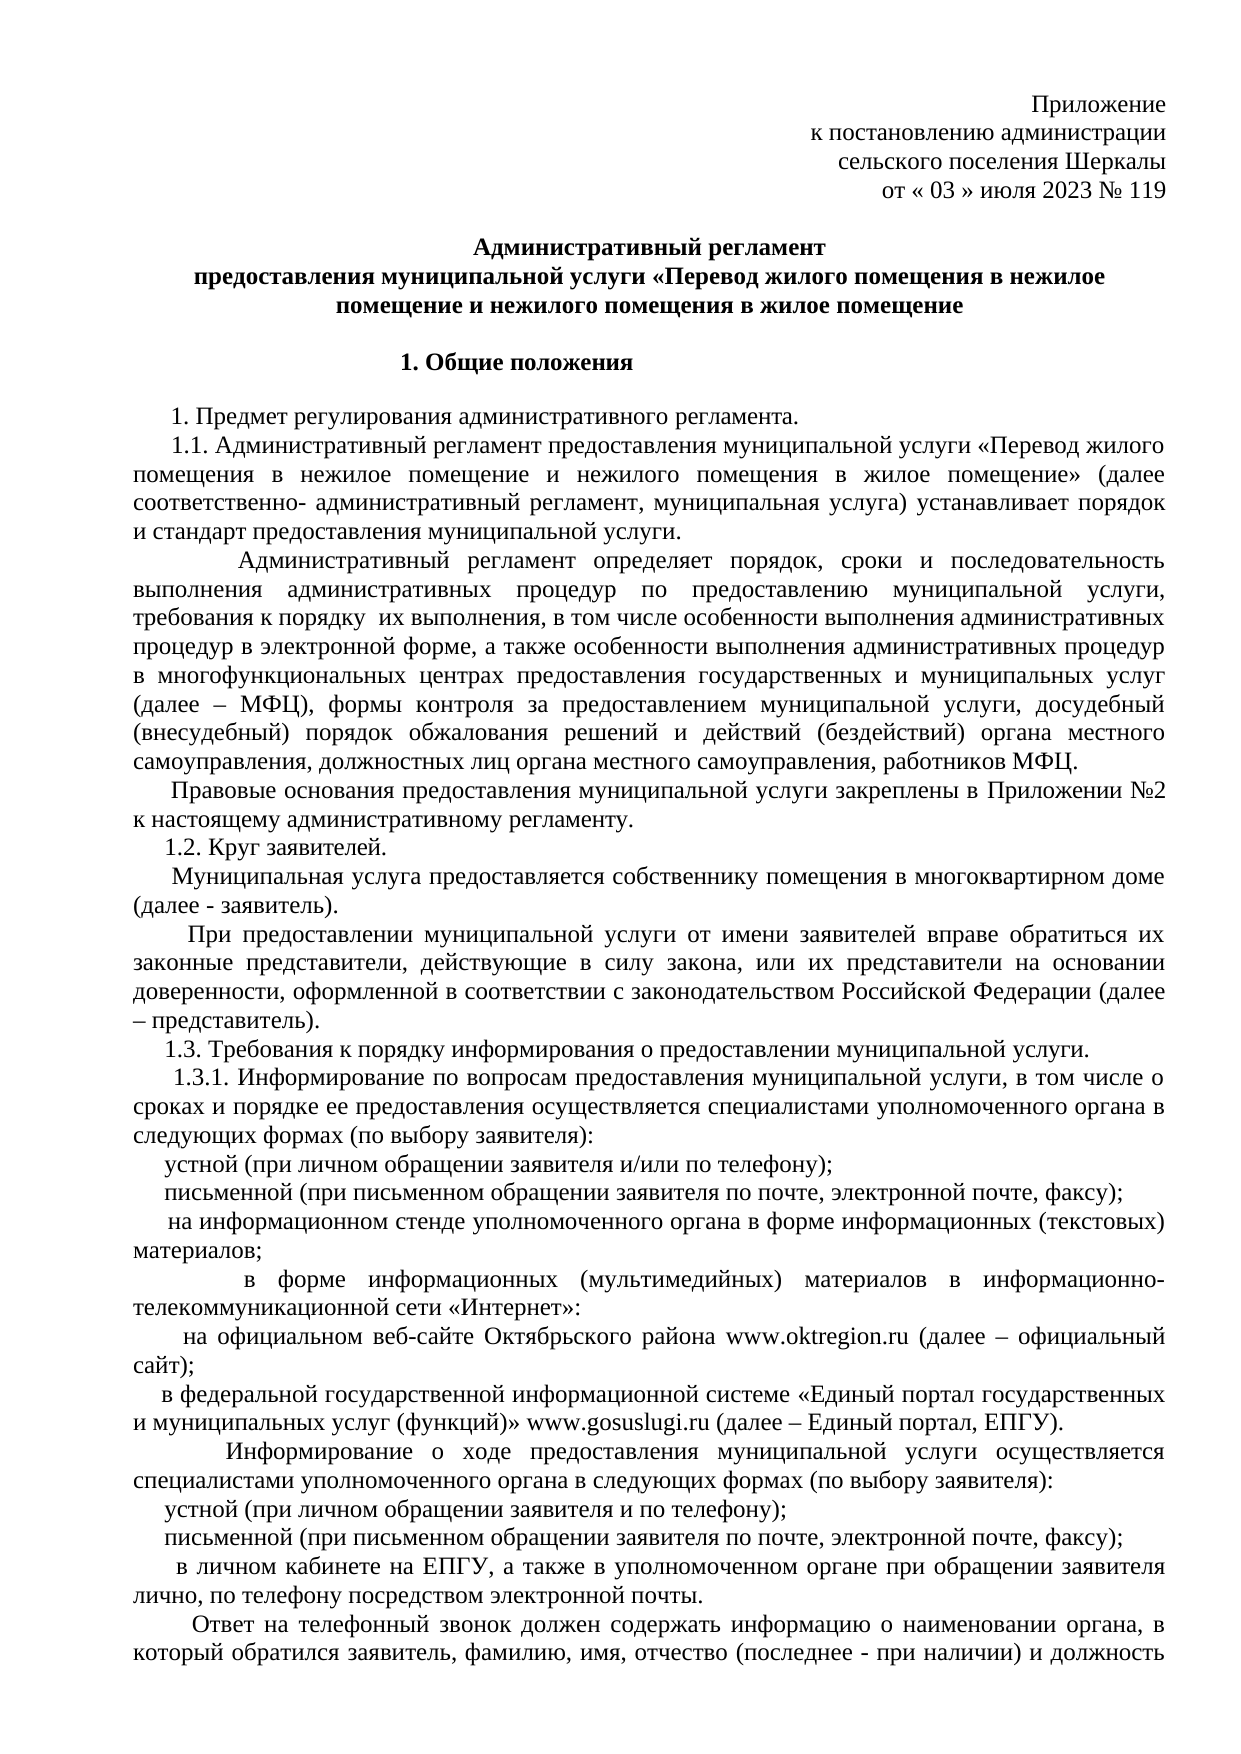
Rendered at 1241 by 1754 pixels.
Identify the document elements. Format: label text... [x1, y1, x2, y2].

text от « 03 » июля 2023 № 119 [133, 175, 1166, 204]
text 1.3. Требования к порядку информирования о предоставлении муниципальной услуги. [133, 1034, 1166, 1062]
text на официальном веб-сайте Октябрьского района www.oktregion.ru (далее – официальный сайт); [133, 1321, 1166, 1379]
text 1.1. Административный регламент предоставления муниципальной услуги «Перевод жилого помещения в нежилое помещение и нежилого помещения в жилое помещение» (далее соответственно- административный регламент, муниципальная услуга) устанавливает порядок и стандарт предоставления муниципальной услуги. [133, 430, 1166, 545]
text Приложение [133, 89, 1166, 117]
text Административный регламент [133, 232, 1166, 261]
text 1.2. Круг заявителей. [133, 832, 1166, 861]
text 1. Общие положения [325, 347, 1166, 376]
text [133, 1609, 1166, 1666]
text Правовые основания предоставления муниципальной услуги закреплены в Приложении №2 к настоящему административному регламенту. [133, 775, 1166, 832]
text 1.3.1. Информирование по вопросам предоставления муниципальной услуги, в том числе о сроках и порядке ее предоставления осуществляется специалистами уполномоченного органа в следующих формах (по выбору заявителя): [133, 1062, 1166, 1149]
text предоставления муниципальной услуги «Перевод жилого помещения в нежилое помещение и нежилого помещения в жилое помещение [133, 261, 1166, 319]
text письменной (при письменном обращении заявителя по почте, электронной почте, факсу); [133, 1177, 1166, 1206]
text При предоставлении муниципальной услуги от имени заявителей вправе обратиться их законные представители, действующие в силу закона, или их представители на основании доверенности, оформленной в соответствии с законодательством Российской Федерации (далее – представитель). [133, 919, 1166, 1034]
text в форме информационных (мультимедийных) материалов в информационно-телекоммуникационной сети «Интернет»: [133, 1264, 1166, 1321]
text 1. Предмет регулирования административного регламента. [133, 401, 1166, 430]
text устной (при личном обращении заявителя и/или по телефону); [133, 1149, 1166, 1177]
text Муниципальная услуга предоставляется собственнику помещения в многоквартирном доме (далее - заявитель). [133, 861, 1166, 919]
text Информирование о ходе предоставления муниципальной услуги осуществляется специалистами уполномоченного органа в следующих формах (по выбору заявителя): [133, 1436, 1166, 1494]
text сельского поселения Шеркалы [133, 146, 1166, 175]
text в личном кабинете на ЕПГУ, а также в уполномоченном органе при обращении заявителя лично, по телефону посредством электронной почты. [133, 1551, 1166, 1609]
text на информационном стенде уполномоченного органа в форме информационных (текстовых) материалов; [133, 1206, 1166, 1264]
text письменной (при письменном обращении заявителя по почте, электронной почте, факсу); [133, 1522, 1166, 1551]
text устной (при личном обращении заявителя и по телефону); [133, 1494, 1166, 1522]
text в федеральной государственной информационной системе «Единый портал государственных и муниципальных услуг (функций)» www.gosuslugi.ru (далее – Единый портал, ЕПГУ). [133, 1379, 1166, 1436]
text к постановлению администрации [133, 117, 1166, 146]
text Административный регламент определяет порядок, сроки и последовательность выполнения административных процедур по предоставлению муниципальной услуги, требования к порядку их выполнения, в том числе особенности выполнения административных процедур в электронной форме, а также особенности выполнения административных процедур в многофункциональных центрах предоставления государственных и муниципальных услуг (далее – МФЦ), формы контроля за предоставлением муниципальной услуги, досудебный (внесудебный) порядок обжалования решений и действий (бездействий) органа местного самоуправления, должностных лиц органа местного самоуправления, работников МФЦ. [133, 545, 1166, 775]
